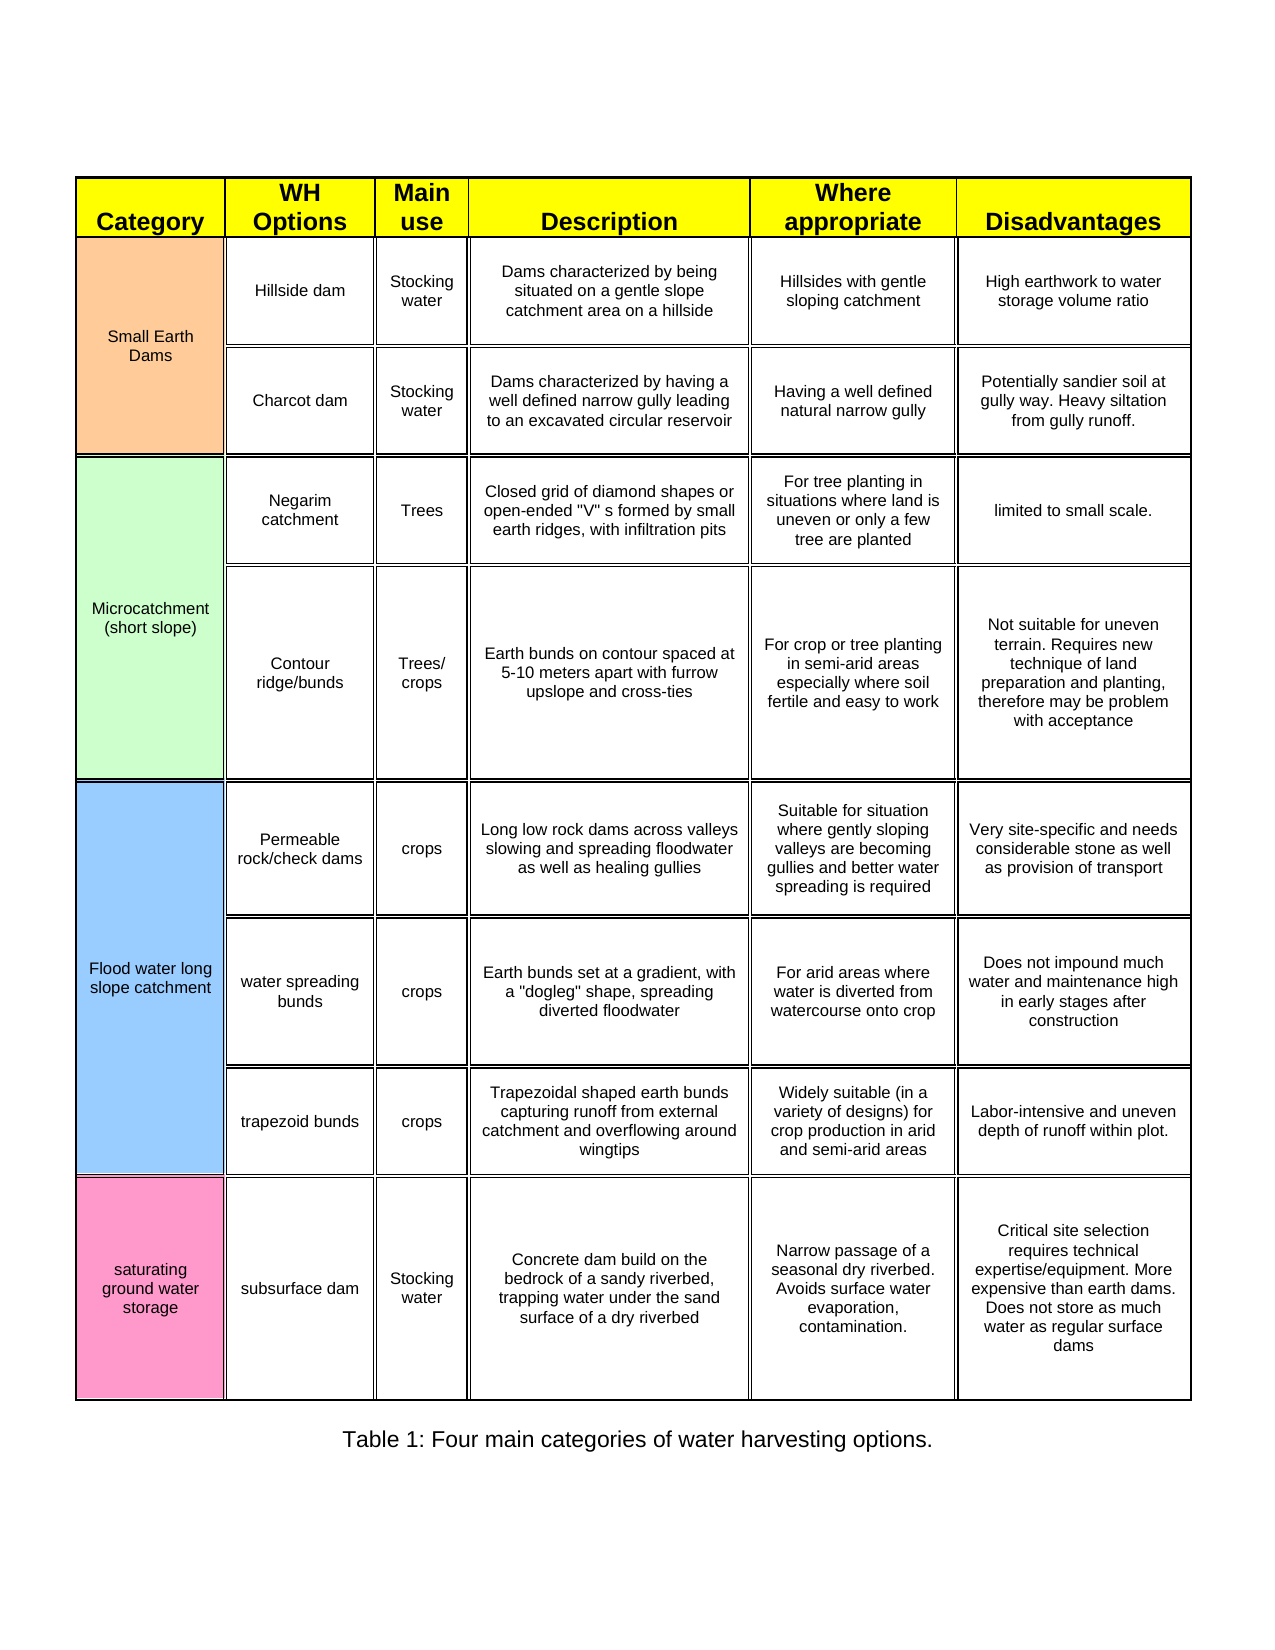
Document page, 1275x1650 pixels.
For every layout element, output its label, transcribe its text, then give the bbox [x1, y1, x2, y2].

table_cell Stocking water [377, 348, 466, 453]
table_cell Stocking water [377, 238, 466, 344]
table_cell Having a well defined natural narrow gully [752, 348, 954, 453]
table_cell crops [377, 919, 466, 1064]
table_cell Flood water long slope catchment [77, 783, 223, 1173]
table_header Where appropriate [751, 179, 956, 236]
table_header Main use [376, 179, 468, 236]
table_cell Negarim catchment [227, 458, 373, 562]
table_cell saturating ground water storage [77, 1178, 223, 1398]
table_cell Earth bunds on contour spaced at 5-10 meters apart with furrow upslope and cross-ties [471, 567, 748, 778]
table_cell Contour ridge/bunds [227, 567, 373, 778]
table_cell Critical site selection requires technical expertise/equipment. More expensive than earth dams. Does not store as much water as regular surface dams [959, 1178, 1190, 1398]
table_cell Narrow passage of a seasonal dry riverbed. Avoids surface water evaporation, contamination. [752, 1178, 954, 1398]
table_cell crops [377, 783, 466, 914]
table_cell Does not impound much water and maintenance high in early stages after construction [959, 919, 1190, 1064]
table_cell Labor-intensive and uneven depth of runoff within plot. [959, 1069, 1190, 1173]
table_cell Widely suitable (in a variety of designs) for crop production in arid and semi-arid areas [752, 1069, 954, 1173]
table_cell Dams characterized by having a well defined narrow gully leading to an excavated circular reservoir [471, 348, 748, 453]
table_header Disadvantages [957, 179, 1190, 236]
table_cell Very site-specific and needs considerable stone as well as provision of transport [959, 783, 1190, 914]
table_cell For arid areas where water is diverted from watercourse onto crop [752, 919, 954, 1064]
table_header Category [77, 179, 224, 236]
table_cell limited to small scale. [959, 458, 1190, 562]
table_cell Closed grid of diamond shapes or open-ended "V" s formed by small earth ridges, with infiltration pits [471, 458, 748, 562]
table_cell High earthwork to water storage volume ratio [959, 238, 1190, 344]
table_cell Trees/ crops [377, 567, 466, 778]
table_cell Trees [377, 458, 466, 562]
table_cell crops [377, 1069, 466, 1173]
table_cell For tree planting in situations where land is uneven or only a few tree are planted [752, 458, 954, 562]
table_cell Small Earth Dams [77, 238, 223, 453]
table_cell Charcot dam [227, 348, 373, 453]
table_cell Concrete dam build on the bedrock of a sandy riverbed, trapping water under the sand surface of a dry riverbed [471, 1178, 748, 1398]
table_cell Not suitable for uneven terrain. Requires new technique of land preparation and planting, therefore may be problem with acceptance [959, 567, 1190, 778]
table_cell dam [227, 238, 373, 344]
table_cell subsurface dam [227, 1178, 373, 1398]
table_cell Microcatchment (short slope) [77, 458, 223, 778]
table_header Description [469, 179, 749, 236]
table_cell Permeable rock/check dams [227, 783, 373, 914]
table_cell Stocking water [377, 1178, 466, 1398]
table_cell trapezoid bunds [227, 1069, 373, 1173]
table_cell Potentially sandier soil at gully way. Heavy siltation from gully runoff. [959, 348, 1190, 453]
text Table 1: Four main categories of water harvesting options. [187, 1426, 1087, 1452]
table_cell water spreading bunds [227, 919, 373, 1064]
table_cell Long low rock dams across valleys slowing and spreading floodwater as well as healing gullies [471, 783, 748, 914]
table_cell For crop or tree planting in semi-arid areas especially where soil fertile and easy to work [752, 567, 954, 778]
table_cell Suitable for situation where gently sloping valleys are becoming gullies and better water spreading is required [752, 783, 954, 914]
table_cell Dams characterized by being situated on a gentle slope catchment area on a hillside [471, 238, 748, 344]
table_cell Trapezoidal shaped earth bunds capturing runoff from external catchment and overflowing around wingtips [471, 1069, 748, 1173]
table_cell Earth bunds set at a gradient, with a "dogleg" shape, spreading diverted floodwater [471, 919, 748, 1064]
table_header WH Options [226, 179, 374, 236]
table_cell Hillsides with gentle sloping catchment [752, 238, 954, 344]
